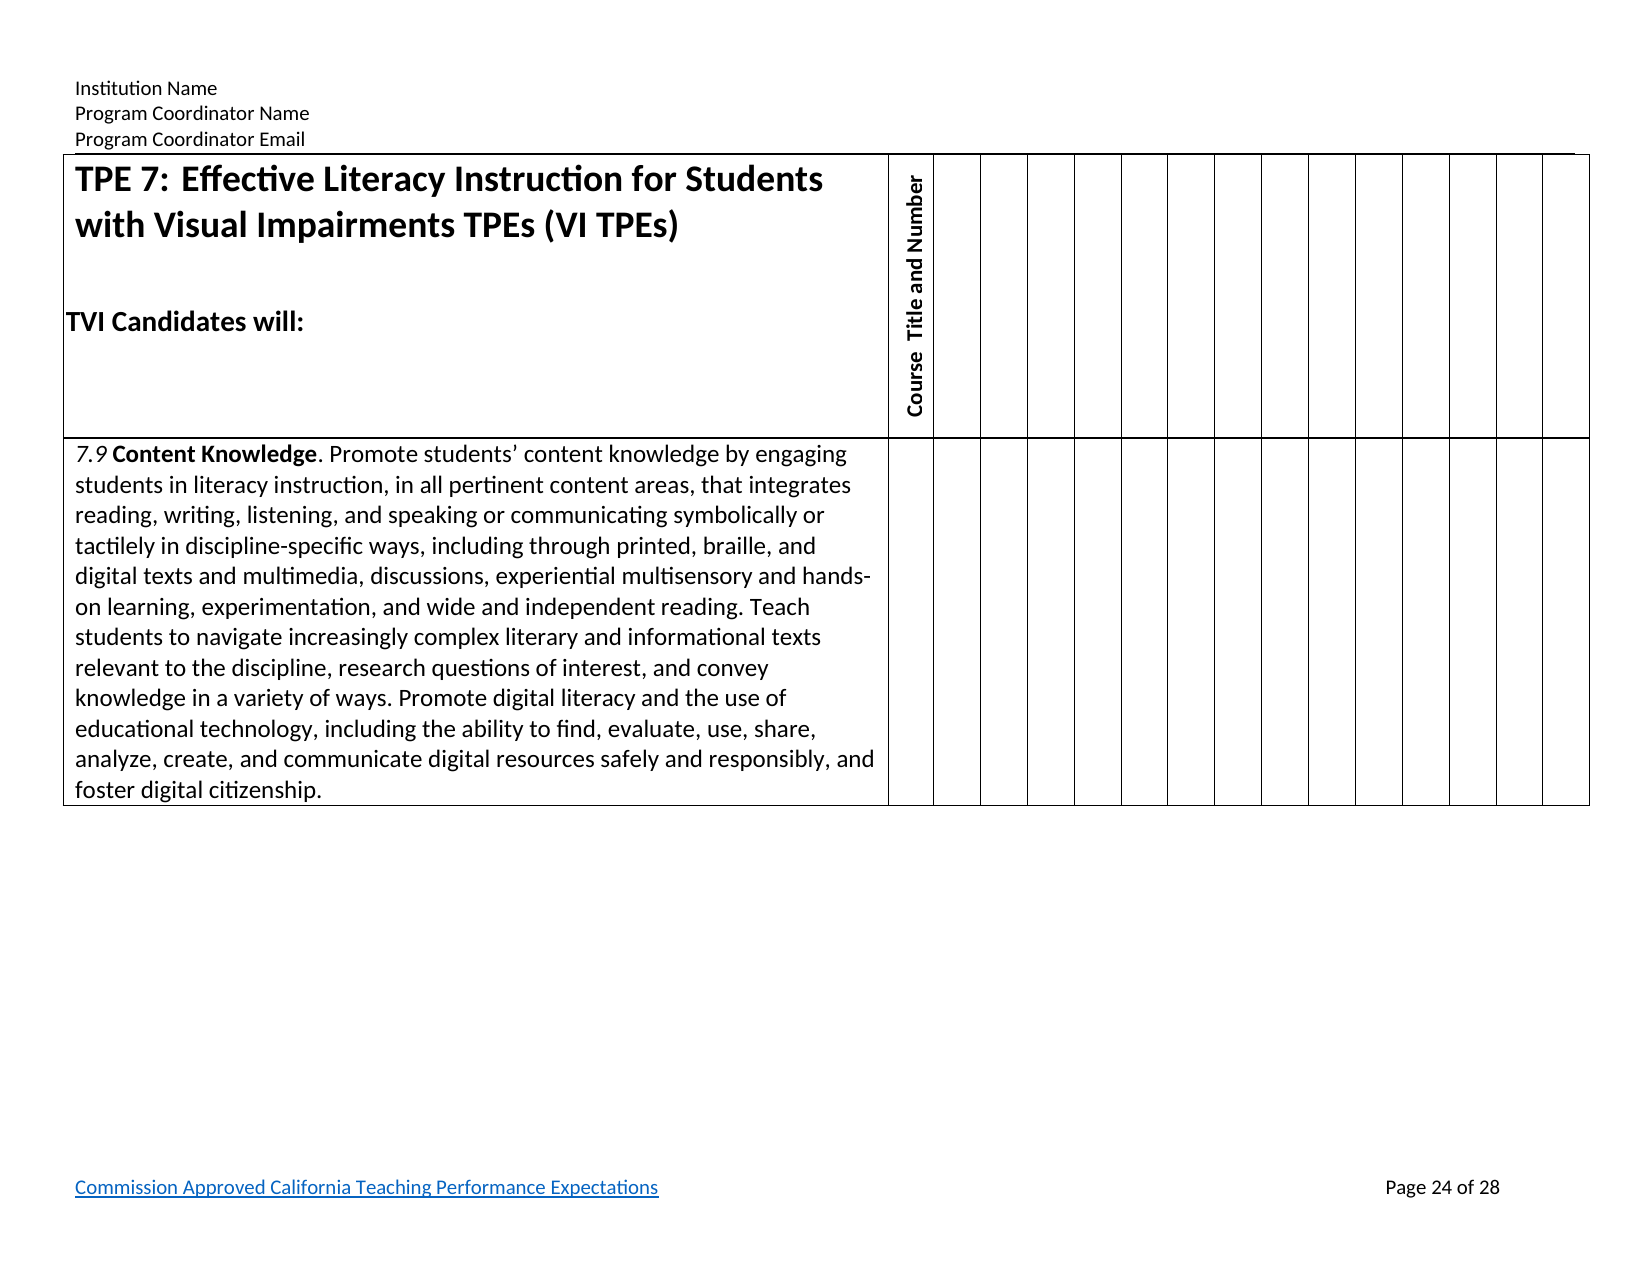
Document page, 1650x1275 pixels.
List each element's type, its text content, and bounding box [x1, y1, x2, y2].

table_header [1262, 155, 1308, 437]
table_header [1215, 155, 1261, 437]
table_cell [1168, 439, 1214, 805]
table_header [1403, 155, 1449, 437]
table_header Course Title and Number [889, 155, 933, 437]
table_cell [1356, 439, 1402, 805]
table_header TPE 7: Effective Literacy Instruction for Students with Visual Impairments TPEs (VI TPEs) TVI Candidates will: [64, 155, 888, 437]
table_cell 7.9 Content Knowledge. Promote students’ content knowledge by engaging students in literacy instruction, in all pertinent content areas, that integrates reading, writing, listening, and speaking or communicating symbolically or tactilely in discipline-specific ways, including through printed, braille, and digital texts and multimedia, discussions, experiential multisensory and hands-on learning, experimentation, and wide and independent reading. Teach students to navigate increasingly complex literary and informational texts relevant to the discipline, research questions of interest, and convey knowledge in a variety of ways. Promote digital literacy and the use of educational technology, including the ability to find, evaluate, use, share, analyze, create, and communicate digital resources safely and responsibly, and foster digital citizenship. [64, 439, 888, 805]
table_cell [1028, 439, 1074, 805]
table_cell [1122, 439, 1167, 805]
table_cell [1543, 439, 1589, 805]
table_cell [1309, 439, 1355, 805]
table_cell [1403, 439, 1449, 805]
table_header [1028, 155, 1074, 437]
table_cell [1215, 439, 1261, 805]
table_header [934, 155, 980, 437]
table_header [1309, 155, 1355, 437]
table_header [1075, 155, 1121, 437]
table_cell [934, 439, 980, 805]
table_header [1543, 155, 1589, 437]
table_cell [1075, 439, 1121, 805]
table_cell [1450, 439, 1496, 805]
table_header [1122, 155, 1167, 437]
table_header [1450, 155, 1496, 437]
table_cell [1497, 439, 1542, 805]
table_header [1497, 155, 1542, 437]
table_header [1168, 155, 1214, 437]
table_cell [1262, 439, 1308, 805]
table_header [1356, 155, 1402, 437]
table_header [981, 155, 1027, 437]
table_cell [889, 439, 933, 805]
table_cell [981, 439, 1027, 805]
